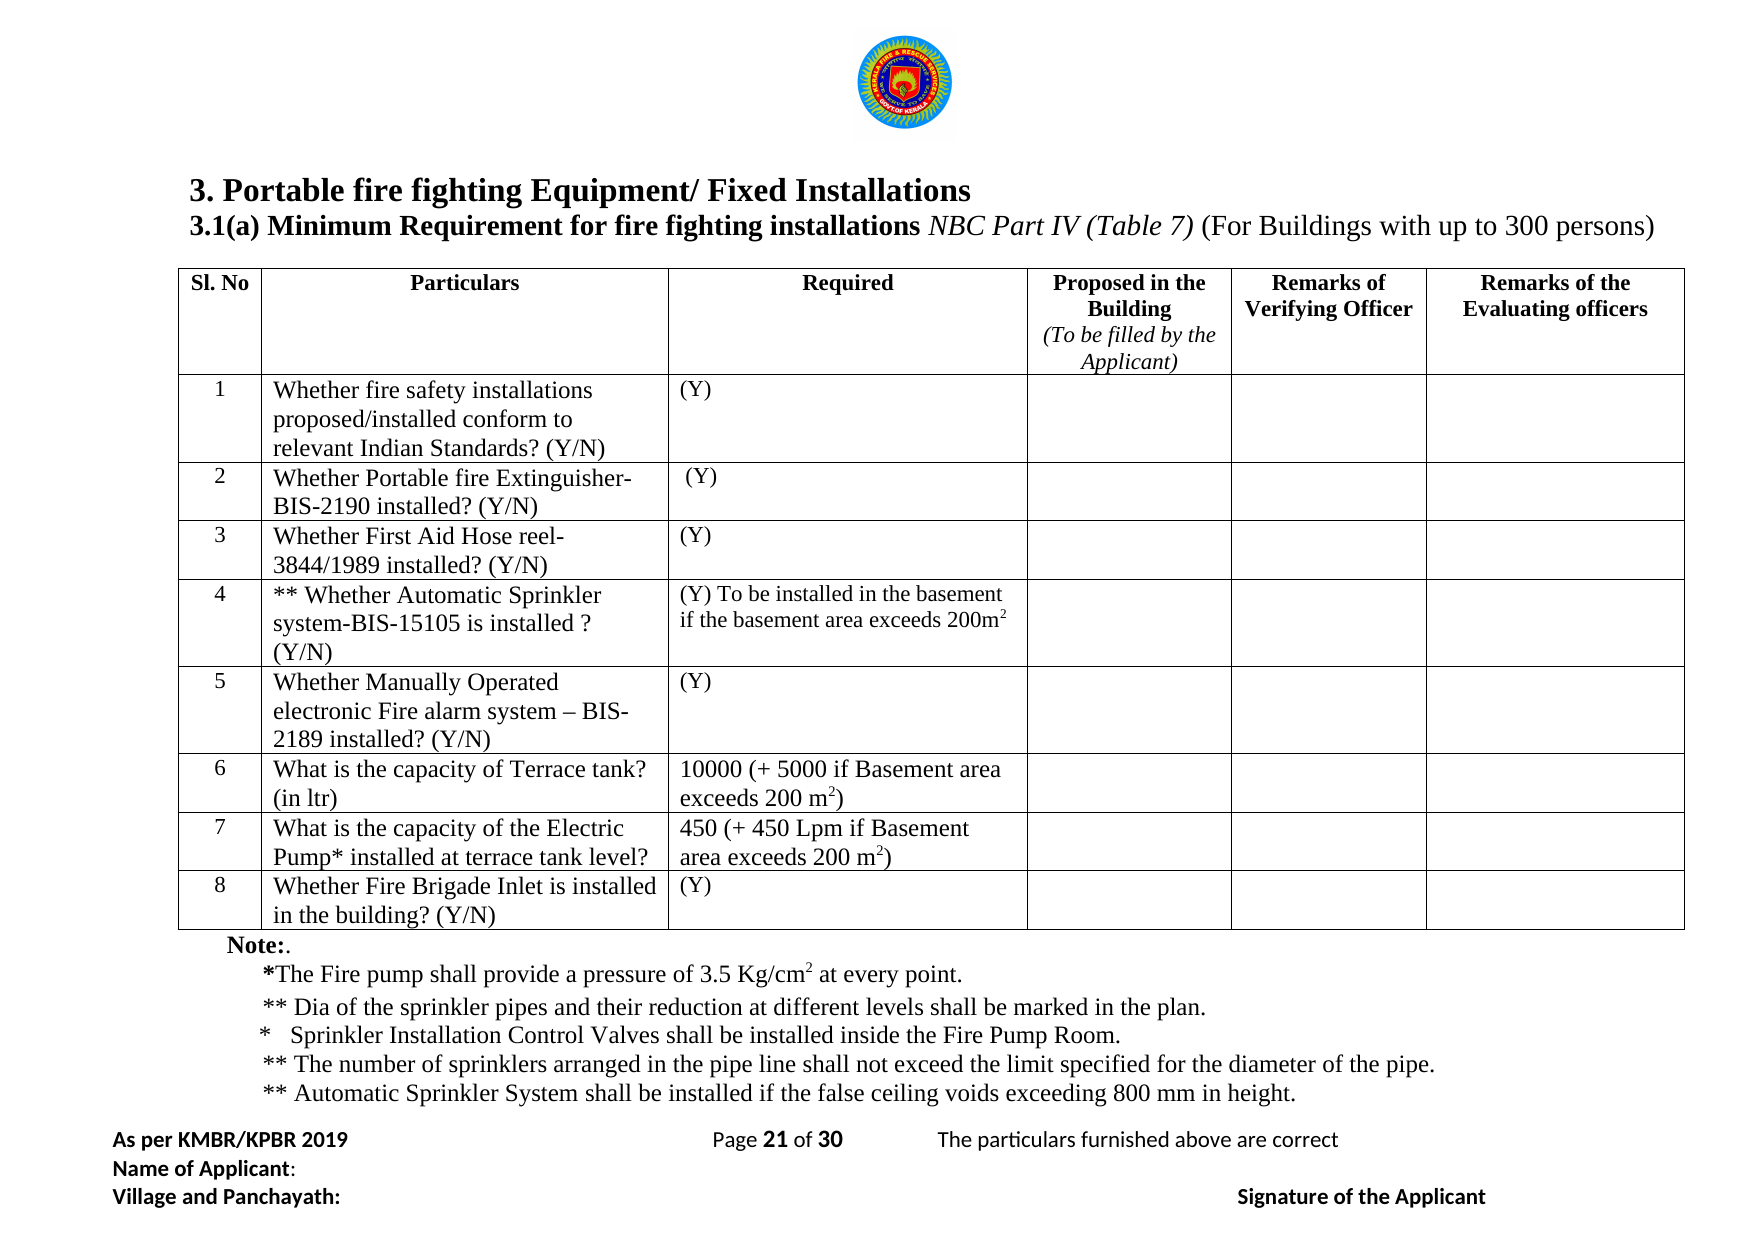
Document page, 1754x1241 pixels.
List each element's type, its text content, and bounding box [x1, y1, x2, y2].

table_cell 1 [179, 375, 261, 462]
table_cell [1427, 667, 1684, 753]
picture [853, 28, 957, 142]
table_cell 2 [179, 463, 261, 520]
text 3.1(a) Minimum Requirement for fire fighting installations NBC Part IV (Table 7) (For Buildings with up to 300 persons) [189, 208, 1697, 242]
table_cell [1427, 871, 1684, 929]
table_cell [1232, 580, 1426, 666]
table_cell Whether Fire Brigade Inlet is installed in the building? (Y/N) [262, 871, 668, 929]
table_cell Whether First Aid Hose reel-3844/1989 installed? (Y/N) [262, 521, 668, 579]
table_cell (Y) [669, 667, 1027, 753]
table_header Particulars [262, 269, 668, 374]
table_cell 3 [179, 521, 261, 579]
table_cell [1028, 463, 1231, 520]
table_cell [1232, 521, 1426, 579]
table_cell Whether fire safety installations proposed/installed conform to relevant Indian Standards? (Y/N) [262, 375, 668, 462]
table_cell [1028, 667, 1231, 753]
table_cell [1028, 813, 1231, 870]
table_cell [1427, 463, 1684, 520]
text 3. Portable fire fighting Equipment/ Fixed Installations [189, 170, 1697, 208]
table_cell (Y) [669, 871, 1027, 929]
table_cell [1427, 813, 1684, 870]
table_cell 6 [179, 754, 261, 812]
list ** The number of sprinklers arranged in the pipe line shall not exceed the limit specified for the diameter of the pipe. [227, 1049, 1697, 1078]
table_header Proposed in the Building (To be filled by the Applicant) [1028, 269, 1231, 374]
table_cell ** Whether Automatic Sprinkler system-BIS-15105 is installed ? (Y/N) [262, 580, 668, 666]
table_cell (Y) [669, 463, 1027, 520]
table_cell 450 (+ 450 Lpm if Basement area exceeds 200 m2) [669, 813, 1027, 870]
table_header Sl. No [179, 269, 261, 374]
table_header Required [669, 269, 1027, 374]
table_cell [1427, 580, 1684, 666]
text *The Fire pump shall provide a pressure of 3.5 Kg/cm2 at every point. [189, 959, 1697, 987]
table_cell What is the capacity of the Electric Pump* installed at terrace tank level? [262, 813, 668, 870]
table_cell 7 [179, 813, 261, 870]
list ** Dia of the sprinkler pipes and their reduction at different levels shall be marked in the plan. [227, 992, 1697, 1020]
list Note:. [227, 930, 1697, 959]
table_cell [1232, 667, 1426, 753]
table_cell Whether Manually Operated electronic Fire alarm system – BIS-2189 installed? (Y/N) [262, 667, 668, 753]
table_cell [1232, 463, 1426, 520]
table_cell 4 [179, 580, 261, 666]
table_header Remarks of the Evaluating officers [1427, 269, 1684, 374]
table_cell 8 [179, 871, 261, 929]
table_cell [1028, 375, 1231, 462]
table_cell [1232, 754, 1426, 812]
table_cell [1232, 375, 1426, 462]
table_cell (Y) To be installed in the basement if the basement area exceeds 200m2 [669, 580, 1027, 666]
table_header Remarks of Verifying Officer [1232, 269, 1426, 374]
list ** Automatic Sprinkler System shall be installed if the false ceiling voids exceeding 800 mm in height. [227, 1078, 1697, 1107]
table_cell [1028, 580, 1231, 666]
table_cell [1427, 521, 1684, 579]
table_cell What is the capacity of Terrace tank? (in ltr) [262, 754, 668, 812]
table_cell [1232, 871, 1426, 929]
table_cell [1028, 521, 1231, 579]
table_cell 10000 (+ 5000 if Basement area exceeds 200 m2) [669, 754, 1027, 812]
table_cell [1427, 754, 1684, 812]
table_cell [1028, 871, 1231, 929]
table_cell [1427, 375, 1684, 462]
table_cell 5 [179, 667, 261, 753]
table_cell (Y) [669, 375, 1027, 462]
table_cell (Y) [669, 521, 1027, 579]
table_cell Whether Portable fire Extinguisher-BIS-2190 installed? (Y/N) [262, 463, 668, 520]
list Sprinkler Installation Control Valves shall be installed inside the Fire Pump Room. [258, 1020, 1697, 1049]
table_cell [1232, 813, 1426, 870]
table_cell [1028, 754, 1231, 812]
